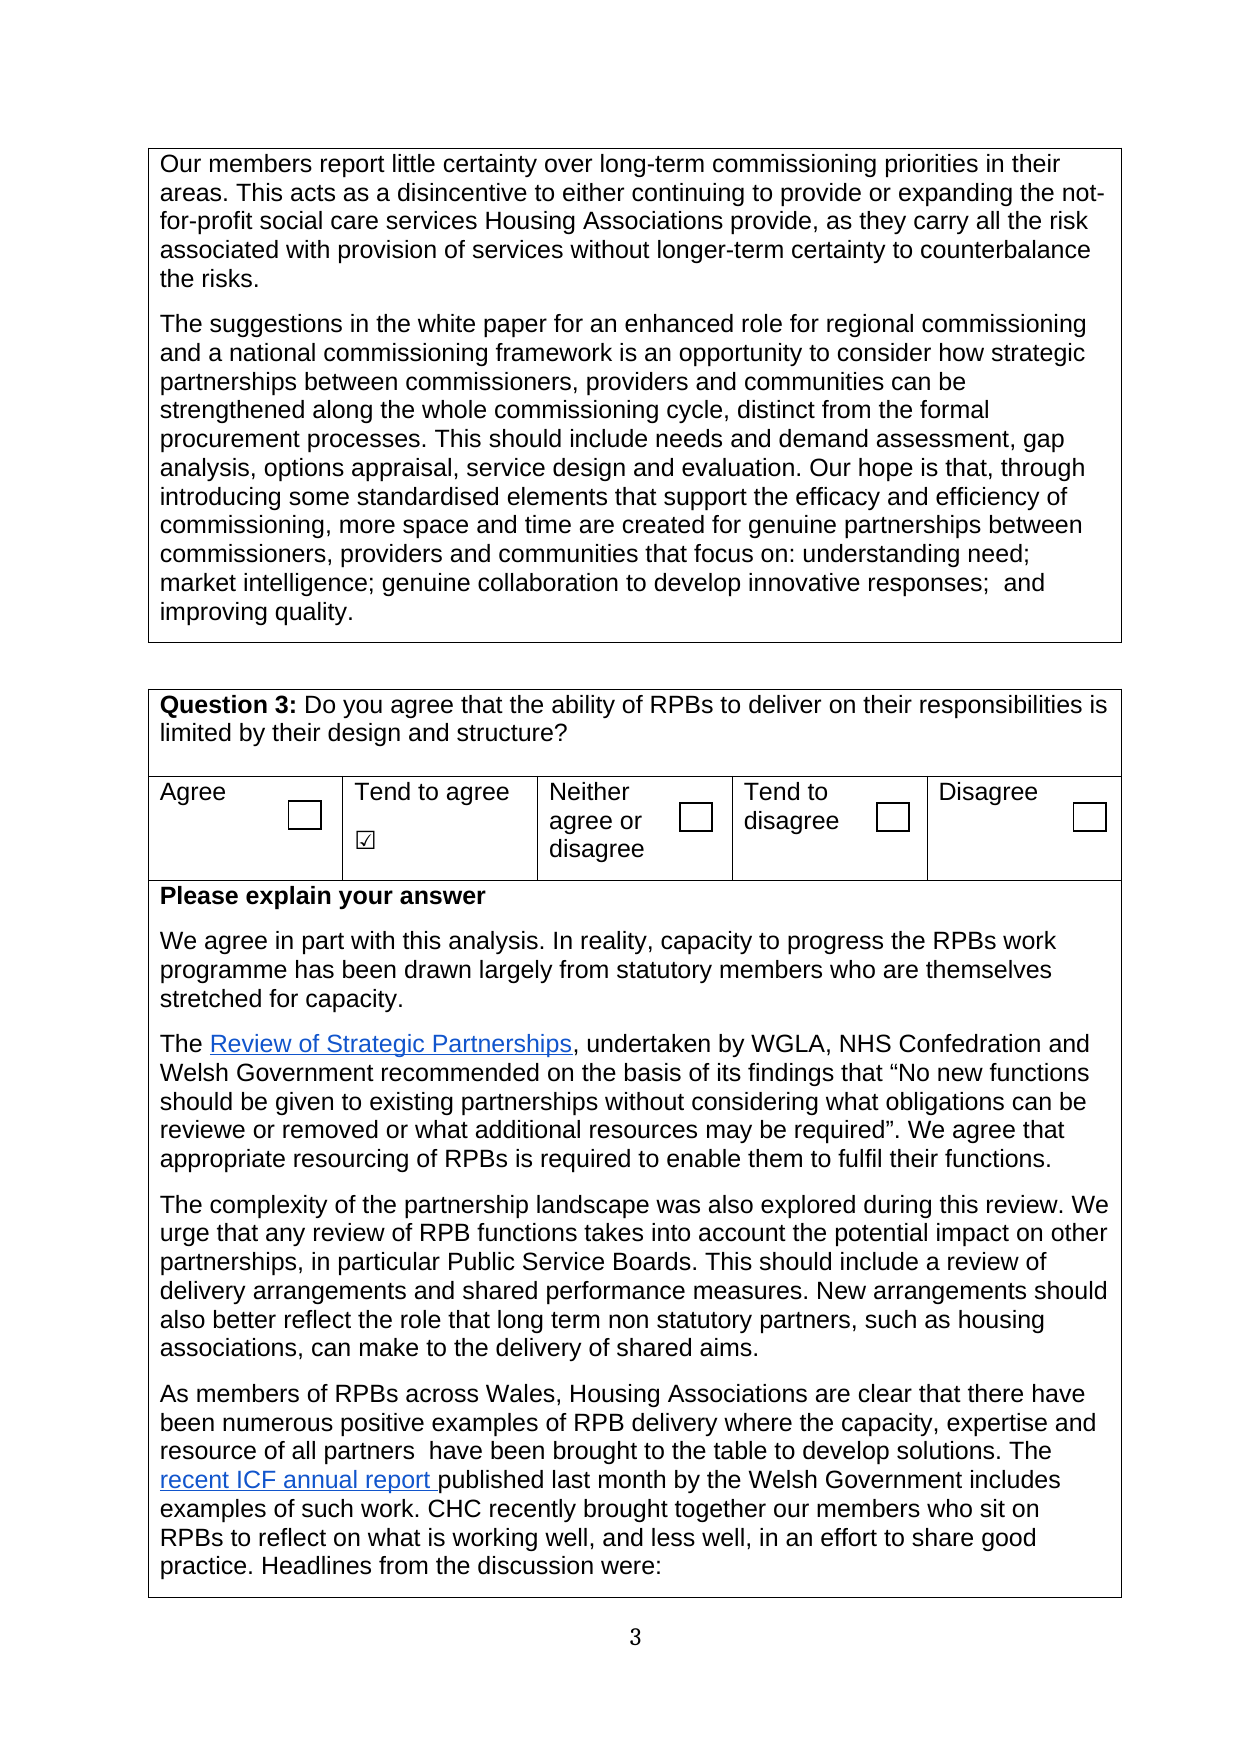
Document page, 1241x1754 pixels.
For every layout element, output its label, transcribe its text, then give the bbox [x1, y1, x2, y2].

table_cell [149, 149, 1121, 642]
table_cell Disagree [928, 777, 1121, 880]
table_cell Agree [149, 777, 342, 880]
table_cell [149, 881, 1121, 1597]
table_cell Neither agree or disagree [538, 777, 732, 880]
table_header Question 3: Do you agree that the ability of RPBs to deliver on their responsibilities is limited by their design and structure? [149, 690, 1121, 776]
table_cell Tend to disagree [733, 777, 927, 880]
table_cell Tend to agree ☑ [343, 777, 537, 880]
